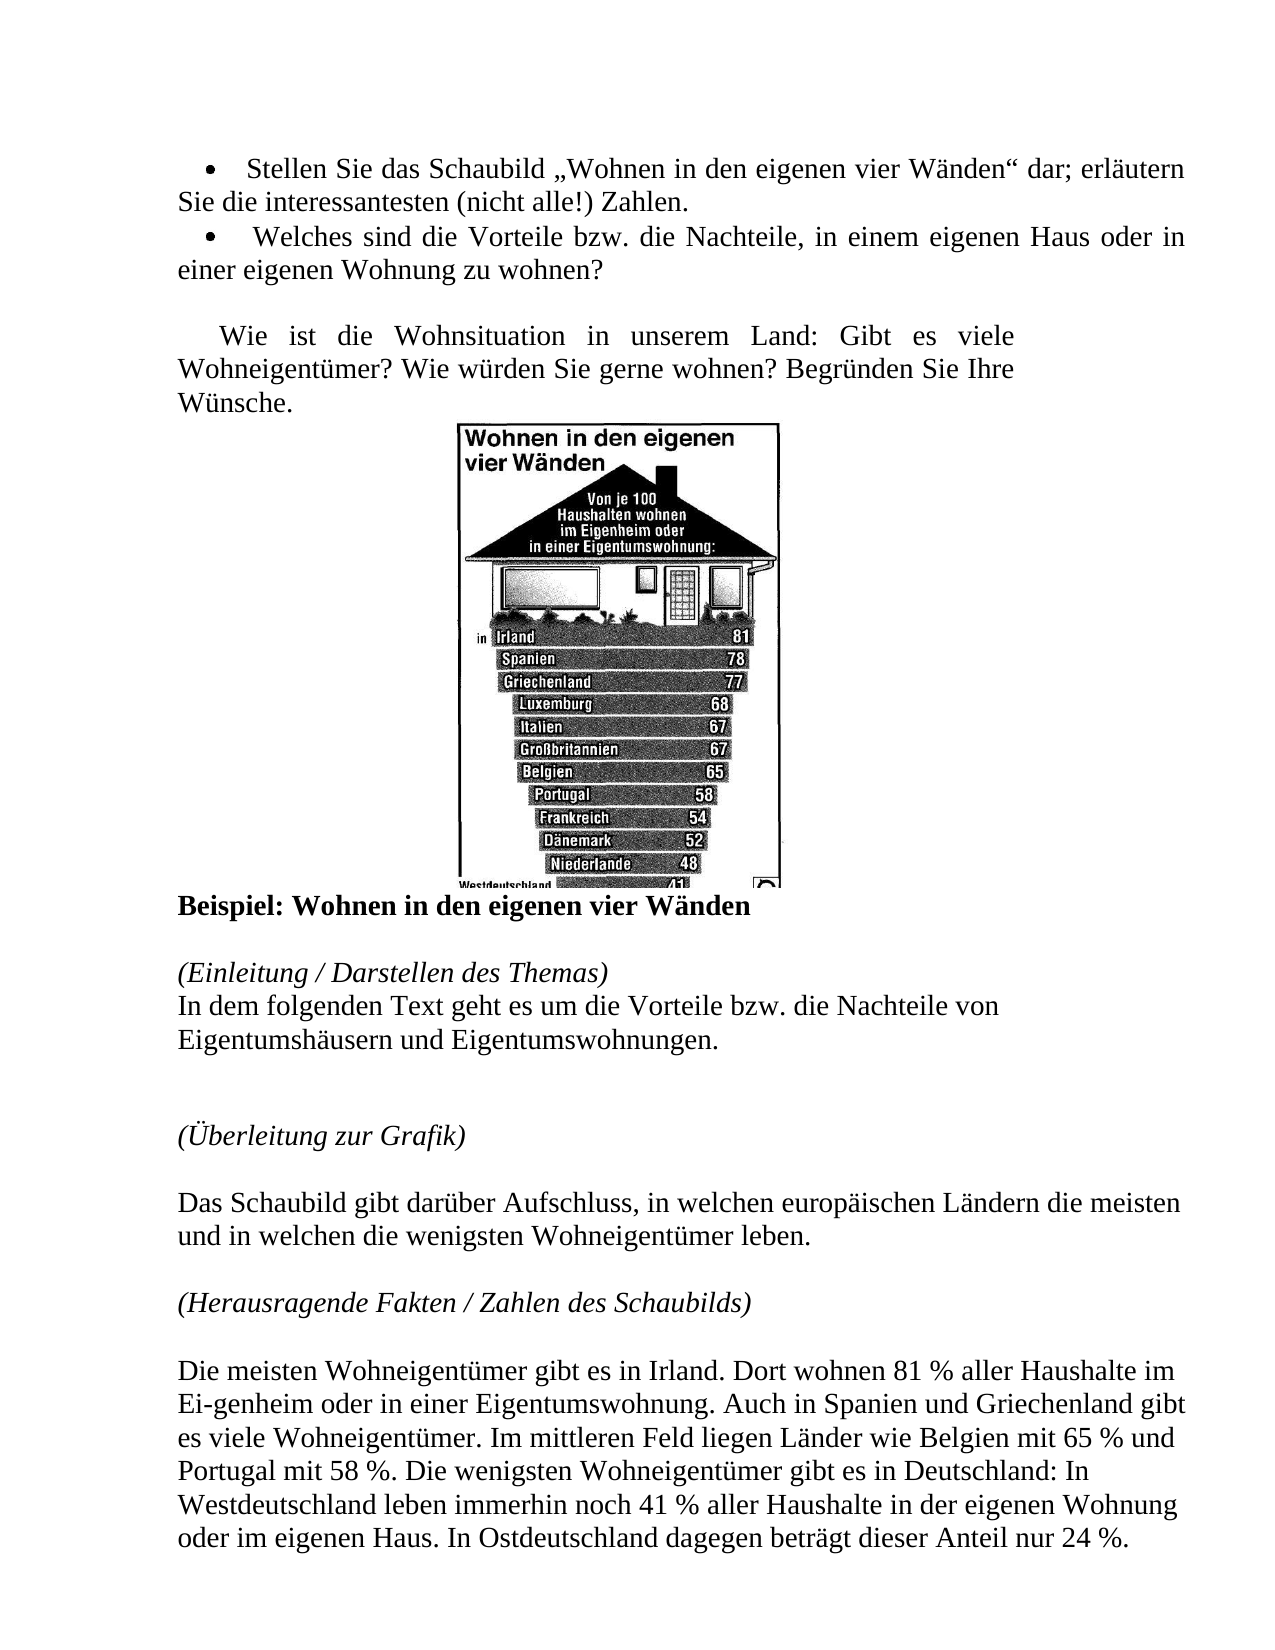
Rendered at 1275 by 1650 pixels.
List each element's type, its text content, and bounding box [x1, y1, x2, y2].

text Welches sind die Vorteile bzw. die Nachteile, in einem eigenen Haus oder in einer eigenen Wohnung zu wohnen? [177, 221, 1186, 285]
picture [445, 419, 792, 888]
text In dem folgenden Text geht es um die Vorteile bzw. die Nachteile von Eigentumshäusern und Eigentumswohnungen. [177, 988, 1186, 1056]
text (Herausragende Fakten / Zahlen des Schaubilds) [177, 1286, 1186, 1319]
text Wie ist die Wohnsituation in unserem Land: Gibt es viele Wohneigentümer? Wie würden Sie gerne wohnen? Begründen Sie Ihre Wünsche. [177, 318, 1016, 418]
text Beispiel: Wohnen in den eigenen vier Wänden [177, 888, 1186, 921]
text (Überleitung zur Grafik) [177, 1118, 1186, 1151]
text (Einleitung / Darstellen des Themas) [177, 921, 1186, 988]
text Stellen Sie das Schaubild „Wohnen in den eigenen vier Wänden“ dar; erläutern Sie die interessantesten (nicht alle!) Zahlen. [177, 153, 1186, 217]
text Das Schaubild gibt darüber Aufschluss, in welchen europäischen Ländern die meisten und in welchen die wenigsten Wohneigentümer leben. [177, 1151, 1186, 1252]
text Die meisten Wohneigentümer gibt es in Irland. Dort wohnen 81 % aller Haushalte im Ei-genheim oder in einer Eigentumswohnung. Auch in Spanien und Griechenland gibt es viele Wohneigentümer. Im mittleren Feld liegen Länder wie Belgien mit 65 % und Portugal mit 58 %. Die wenigsten Wohneigentümer gibt es in Deutschland: In Westdeutschland leben immerhin noch 41 % aller Haushalte in der eigenen Wohnung oder im eigenen Haus. In Ostdeutschland dagegen beträgt dieser Anteil nur 24 %. [177, 1319, 1186, 1554]
